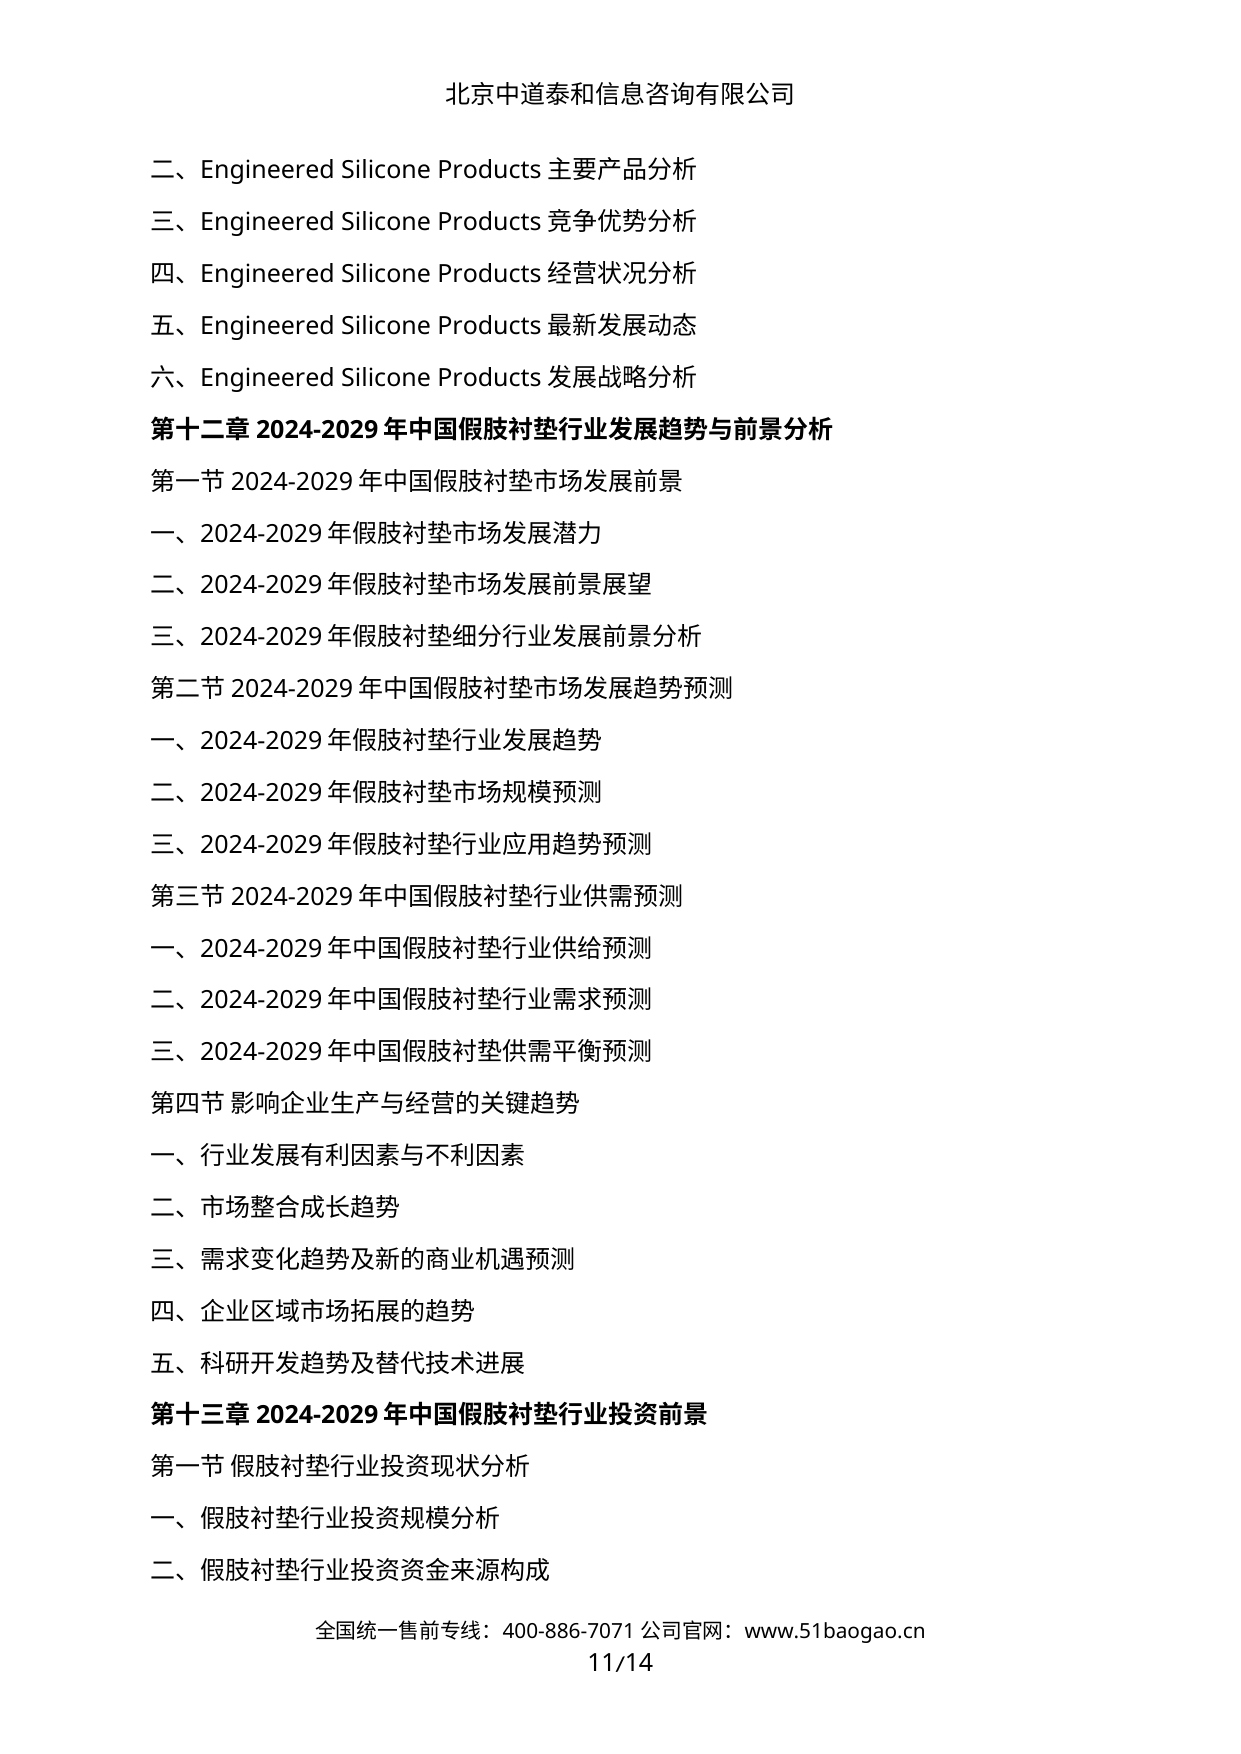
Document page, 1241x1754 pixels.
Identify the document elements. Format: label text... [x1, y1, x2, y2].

text 二、Engineered Silicone Products主要产品分析 [150, 150, 1090, 186]
text 四、Engineered Silicone Products经营状况分析 [150, 254, 1090, 290]
text 二、假肢衬垫行业投资资金来源构成 [150, 1551, 1090, 1587]
text 第四节 影响企业生产与经营的关键趋势 [150, 1084, 1090, 1120]
text 一、2024-2029年中国假肢衬垫行业供给预测 [150, 928, 1090, 964]
text 第三节 2024-2029年中国假肢衬垫行业供需预测 [150, 876, 1090, 912]
text 二、2024-2029年假肢衬垫市场规模预测 [150, 772, 1090, 809]
text 第二节 2024-2029年中国假肢衬垫市场发展趋势预测 [150, 669, 1090, 705]
text 五、科研开发趋势及替代技术进展 [150, 1343, 1090, 1379]
text 五、Engineered Silicone Products最新发展动态 [150, 306, 1090, 342]
text 三、2024-2029年假肢衬垫行业应用趋势预测 [150, 824, 1090, 861]
text 三、Engineered Silicone Products竞争优势分析 [150, 202, 1090, 238]
text 三、2024-2029年中国假肢衬垫供需平衡预测 [150, 1032, 1090, 1068]
text 第一节 2024-2029年中国假肢衬垫市场发展前景 [150, 461, 1090, 497]
text 四、企业区域市场拓展的趋势 [150, 1291, 1090, 1327]
text 一、假肢衬垫行业投资规模分析 [150, 1499, 1090, 1535]
text 一、2024-2029年假肢衬垫市场发展潜力 [150, 513, 1090, 549]
text 二、市场整合成长趋势 [150, 1187, 1090, 1224]
text 第十二章 2024-2029年中国假肢衬垫行业发展趋势与前景分析 [150, 409, 1090, 446]
text 三、2024-2029年假肢衬垫细分行业发展前景分析 [150, 617, 1090, 653]
text 二、2024-2029年假肢衬垫市场发展前景展望 [150, 565, 1090, 601]
text 三、需求变化趋势及新的商业机遇预测 [150, 1239, 1090, 1276]
text 一、2024-2029年假肢衬垫行业发展趋势 [150, 721, 1090, 757]
text 六、Engineered Silicone Products发展战略分析 [150, 357, 1090, 394]
text 第一节 假肢衬垫行业投资现状分析 [150, 1447, 1090, 1483]
text 二、2024-2029年中国假肢衬垫行业需求预测 [150, 980, 1090, 1016]
text 一、行业发展有利因素与不利因素 [150, 1136, 1090, 1172]
text 第十三章 2024-2029年中国假肢衬垫行业投资前景 [150, 1395, 1090, 1431]
